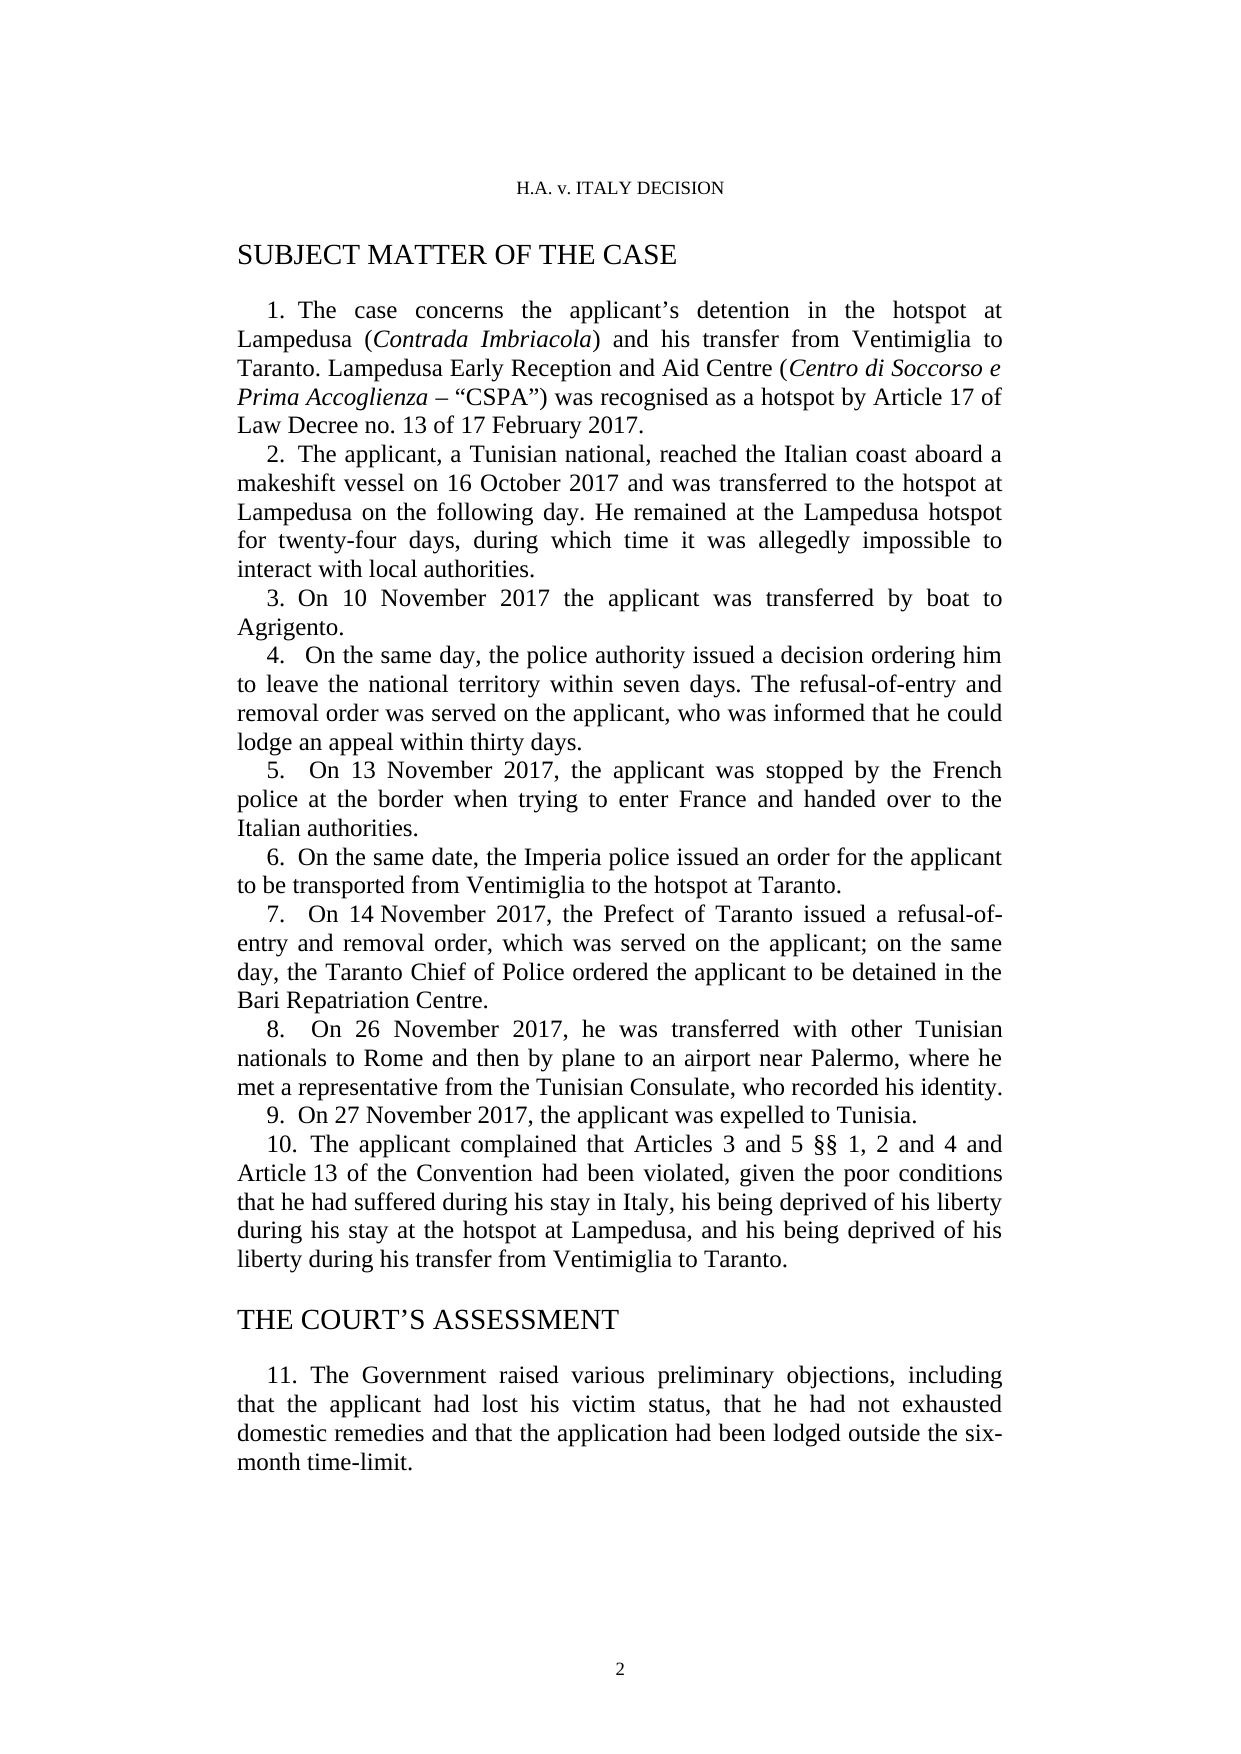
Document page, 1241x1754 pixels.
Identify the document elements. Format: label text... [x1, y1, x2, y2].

text 3. On 10 November 2017 the applicant was transferred by boat to Agrigento. [237, 583, 1003, 640]
text 8. On 26 November 2017, he was transferred with other Tunisian nationals to Rome and then by plane to an airport near Palermo, where he met a representative from the Tunisian Consulate, who recorded his identity. [237, 1014, 1003, 1100]
text 9. On 27 November 2017, the applicant was expelled to Tunisia. [237, 1100, 1003, 1129]
text 10. The applicant complained that Articles 3 and 5 §§ 1, 2 and 4 and Article 13 of the Convention had been violated, given the poor conditions that he had suffered during his stay in Italy, his being deprived of his liberty during his stay at the hotspot at Lampedusa, and his being deprived of his liberty during his transfer from Ventimiglia to Taranto. [237, 1129, 1003, 1273]
list SUBJECT MATTER OF THE CASE [237, 237, 1003, 270]
text 6. On the same date, the Imperia police issued an order for the applicant to be transported from Ventimiglia to the hotspot at Taranto. [237, 842, 1003, 899]
text 2. The applicant, a Tunisian national, reached the Italian coast aboard a makeshift vessel on 16 October 2017 and was transferred to the hotspot at Lampedusa on the following day. He remained at the Lampedusa hotspot for twenty-four days, during which time it was allegedly impossible to interact with local authorities. [237, 439, 1003, 583]
text 5. On 13 November 2017, the applicant was stopped by the French police at the border when trying to enter France and handed over to the Italian authorities. [237, 755, 1003, 842]
text 1. The case concerns the applicant’s detention in the hotspot at Lampedusa (Contrada Imbriacola) and his transfer from Ventimiglia to Taranto. Lampedusa Early Reception and Aid Centre (Centro di Soccorso e Prima Accoglienza – “CSPA”) was recognised as a hotspot by Article 17 of Law Decree no. 13 of 17 February 2017. [237, 295, 1003, 439]
text 11. The Government raised various preliminary objections, including that the applicant had lost his victim status, that he had not exhausted domestic remedies and that the application had been lodged outside the six-month time-limit. [237, 1361, 1003, 1476]
list THE COURT’S ASSESSMENT [237, 1302, 1003, 1336]
text 4. On the same day, the police authority issued a decision ordering him to leave the national territory within seven days. The refusal-of-entry and removal order was served on the applicant, who was informed that he could lodge an appeal within thirty days. [237, 640, 1003, 755]
text 7. On 14 November 2017, the Prefect of Taranto issued a refusal-of-entry and removal order, which was served on the applicant; on the same day, the Taranto Chief of Police ordered the applicant to be detained in the Bari Repatriation Centre. [237, 899, 1003, 1014]
